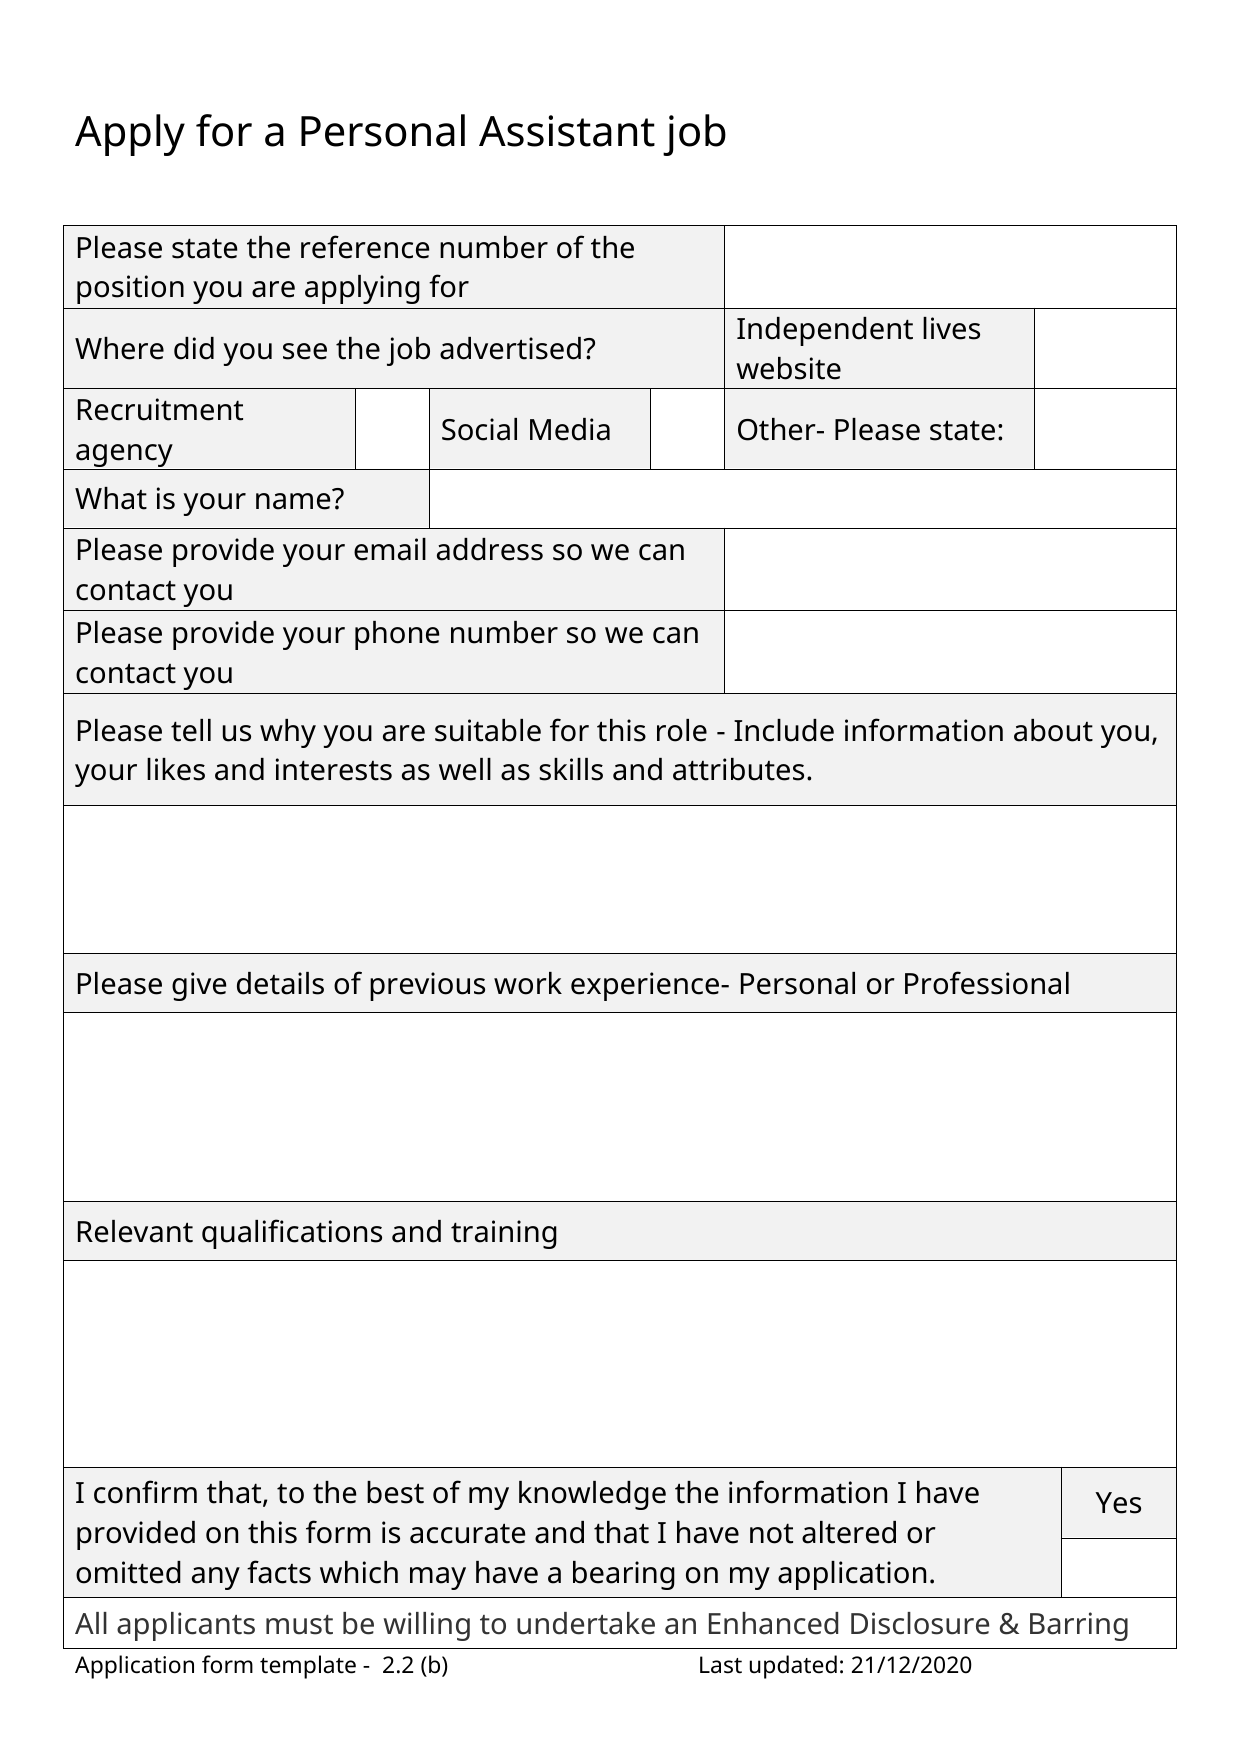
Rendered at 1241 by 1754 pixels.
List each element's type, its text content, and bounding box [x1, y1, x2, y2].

table_header Please state the reference number of the position you are applying for [64, 226, 724, 308]
table_header [725, 226, 1176, 308]
table_cell Recruitment agency [64, 389, 355, 468]
table_cell [725, 529, 1176, 610]
text Apply for a Personal Assistant job [75, 102, 1165, 158]
table_cell Where did you see the job advertised? [64, 309, 724, 388]
table_cell [1035, 309, 1176, 388]
table_cell All applicants must be willing to undertake an Enhanced Disclosure & Barring Service check for all posts subject to checking. [64, 1598, 1176, 1648]
table_cell [64, 1013, 1176, 1201]
table_cell [725, 611, 1176, 693]
table_cell Other- Please state: [725, 389, 1034, 468]
table_cell Please give details of previous work experience- Personal or Professional [64, 954, 1176, 1012]
table_cell [430, 470, 1176, 527]
table_cell [64, 806, 1176, 953]
table_cell Please provide your email address so we can contact you [64, 529, 724, 610]
table_cell Relevant qualifications and training [64, 1202, 1176, 1260]
table_cell Social Media [430, 389, 650, 468]
table_cell Independent lives website [725, 309, 1034, 388]
table_cell [356, 389, 429, 468]
table_cell Yes [1062, 1468, 1176, 1537]
table_cell I confirm that, to the best of my knowledge the information I have provided on this form is accurate and that I have not altered or omitted any facts which may have a bearing on my application. [64, 1468, 1061, 1597]
table_cell [651, 389, 724, 468]
table_cell [1035, 389, 1176, 468]
table_cell What is your name? [64, 470, 429, 527]
table_cell [1062, 1539, 1176, 1597]
table_cell [64, 1261, 1176, 1467]
table_cell Please provide your phone number so we can contact you [64, 611, 724, 693]
table_cell Please tell us why you are suitable for this role - Include information about you, your likes and interests as well as skills and attributes. [64, 694, 1176, 805]
